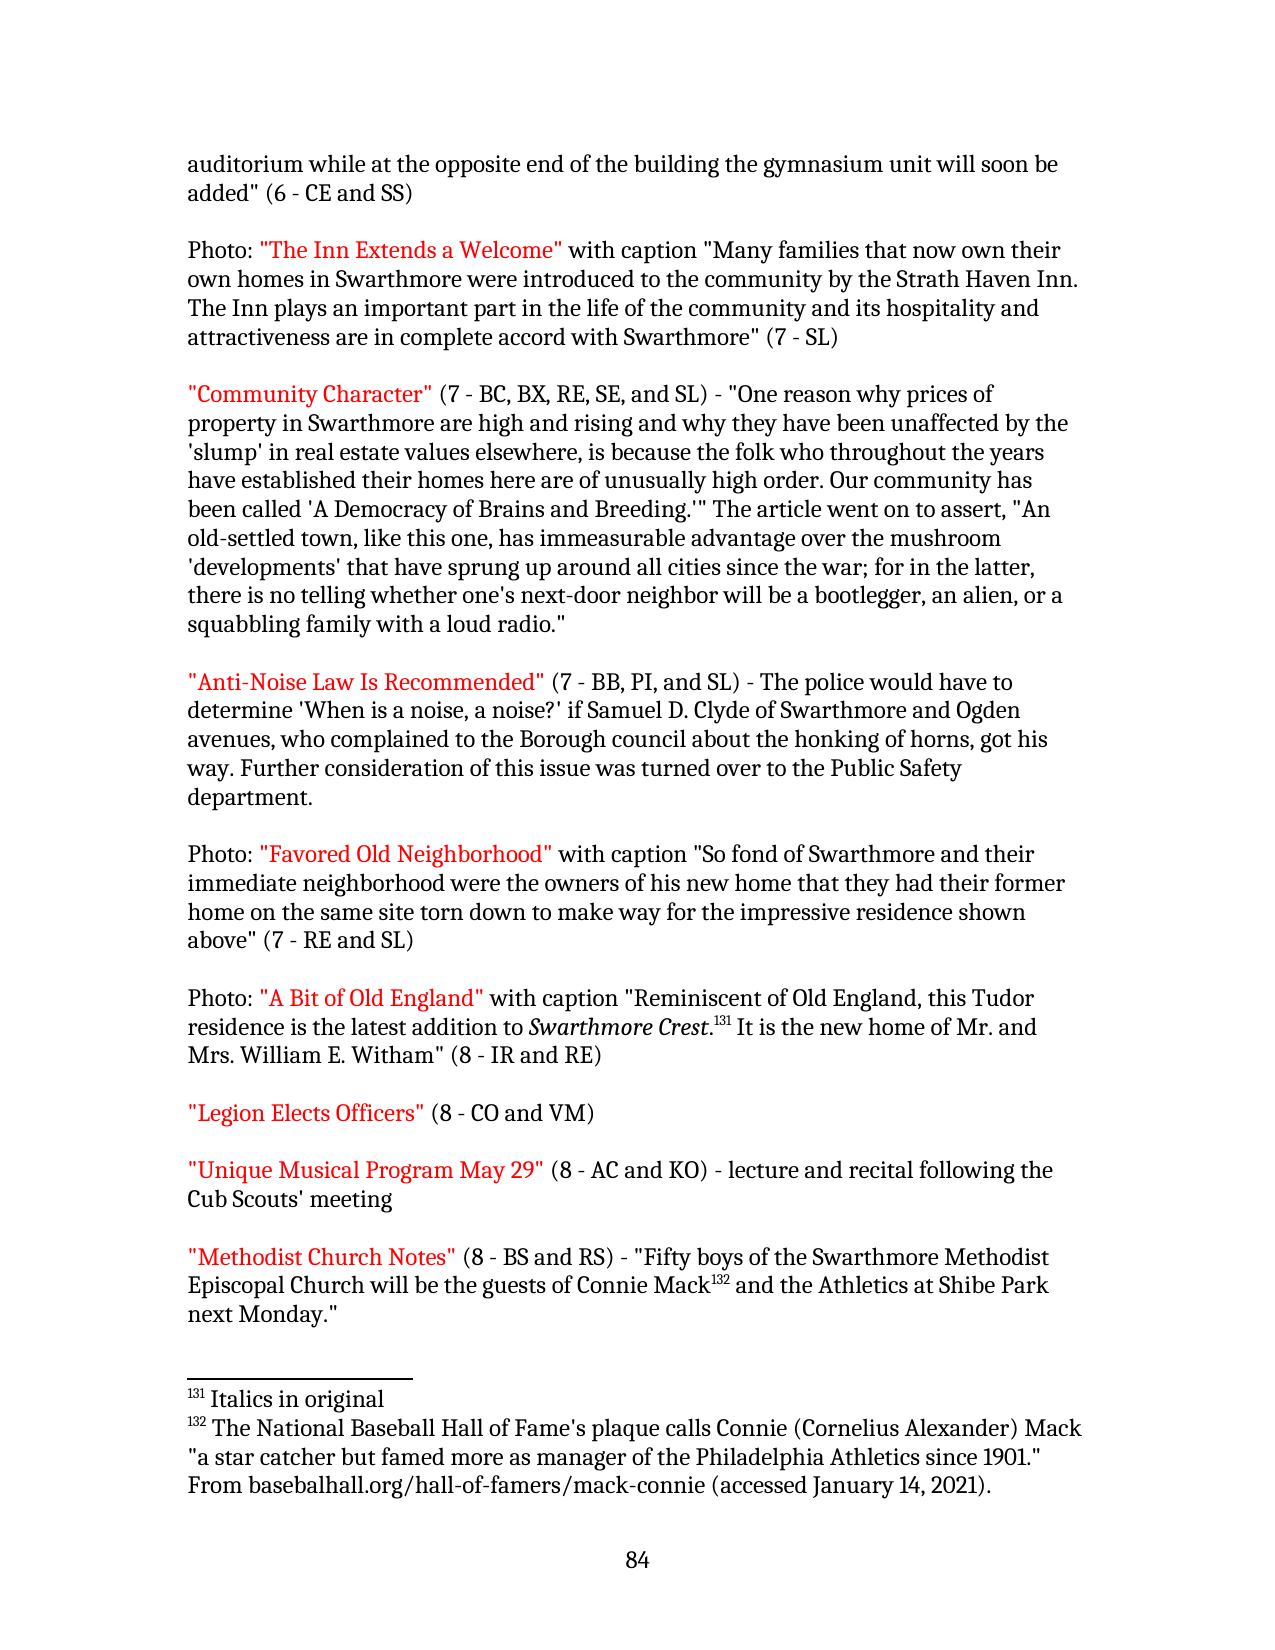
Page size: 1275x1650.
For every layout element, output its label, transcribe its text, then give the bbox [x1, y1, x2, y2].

text "Legion Elects Officers" (8 - CO and VM) [187, 1099, 1087, 1127]
text Photo: "A Bit of Old England" with caption "Reminiscent of Old England, this Tudor residence is the latest addition to Swarthmore Crest. It is the new home of Mr. and Mrs. William E. Witham" (8 - IR and RE) [187, 984, 1087, 1070]
text Photo: "Largest and Oldest School Building" with caption "The College Avenue building houses the high school classes for the entire school district and grade school classes for children living north of the R. R. The left wing of the building pictured above houses the auditorium while at the opposite end of the building the gymnasium unit will soon be added" (6 - CE and SS) [187, 150, 1087, 207]
text Photo: "The Inn Extends a Welcome" with caption "Many families that now own their own homes in Swarthmore were introduced to the community by the Strath Haven Inn. The Inn plays an important part in the life of the community and its hospitality and attractiveness are in complete accord with Swarthmore" (7 - SL) [187, 236, 1087, 351]
text "Unique Musical Program May 29" (8 - AC and KO) - lecture and recital following the Cub Scouts' meeting [187, 1156, 1087, 1214]
text "Anti-Noise Law Is Recommended" (7 - BB, PI, and SL) - The police would have to determine 'When is a noise, a noise?' if Samuel D. Clyde of Swarthmore and Ogden avenues, who complained to the Borough council about the honking of horns, got his way. Further consideration of this issue was turned over to the Public Safety department. [187, 667, 1087, 811]
text "Community Character" (7 - BC, BX, RE, SE, and SL) - "One reason why prices of property in Swarthmore are high and rising and why they have been unaffected by the 'slump' in real estate values elsewhere, is because the folk who throughout the years have established their homes here are of unusually high order. Our community has been called 'A Democracy of Brains and Breeding.'" The article went on to assert, "An old-settled town, like this one, has immeasurable advantage over the mushroom 'developments' that have sprung up around all cities since the war; for in the latter, there is no telling whether one's next-door neighbor will be a bootlegger, an alien, or a squabbling family with a loud radio." [187, 380, 1087, 639]
text "Methodist Church Notes" (8 - BS and RS) - "Fifty boys of the Swarthmore Methodist Episcopal Church will be the guests of Connie Mack and the Athletics at Shibe Park next Monday." [187, 1242, 1087, 1329]
text Photo: "Favored Old Neighborhood" with caption "So fond of Swarthmore and their immediate neighborhood were the owners of his new home that they had their former home on the same site torn down to make way for the impressive residence shown above" (7 - RE and SL) [187, 840, 1087, 955]
